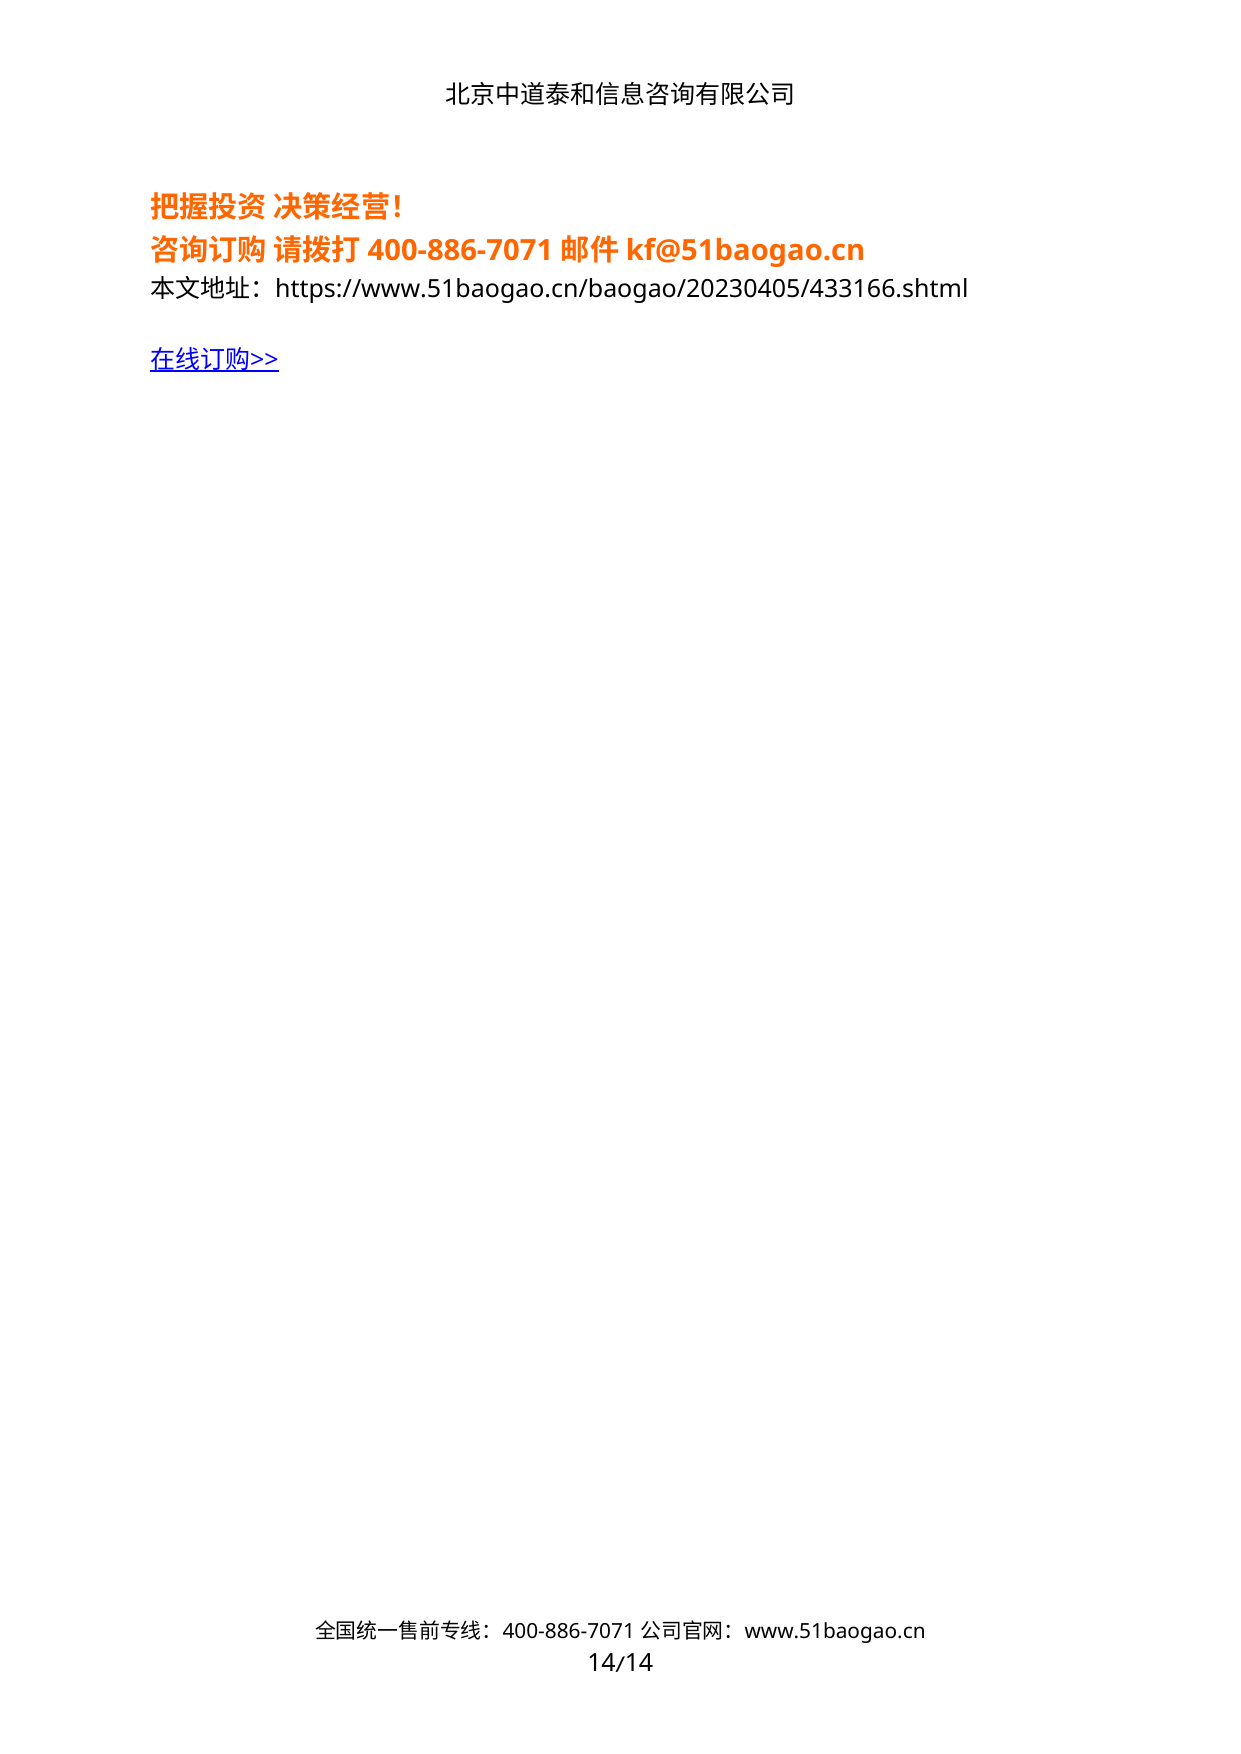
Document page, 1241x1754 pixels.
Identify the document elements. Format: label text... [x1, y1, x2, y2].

text 在线订购>> [150, 305, 1090, 375]
text 把握投资 决策经营！咨询订购 请拨打 400-886-7071 邮件 kf@51baogao.cn本文地址：https://www.51baogao.cn/baogao/20230405/433166.shtml [150, 150, 1090, 305]
